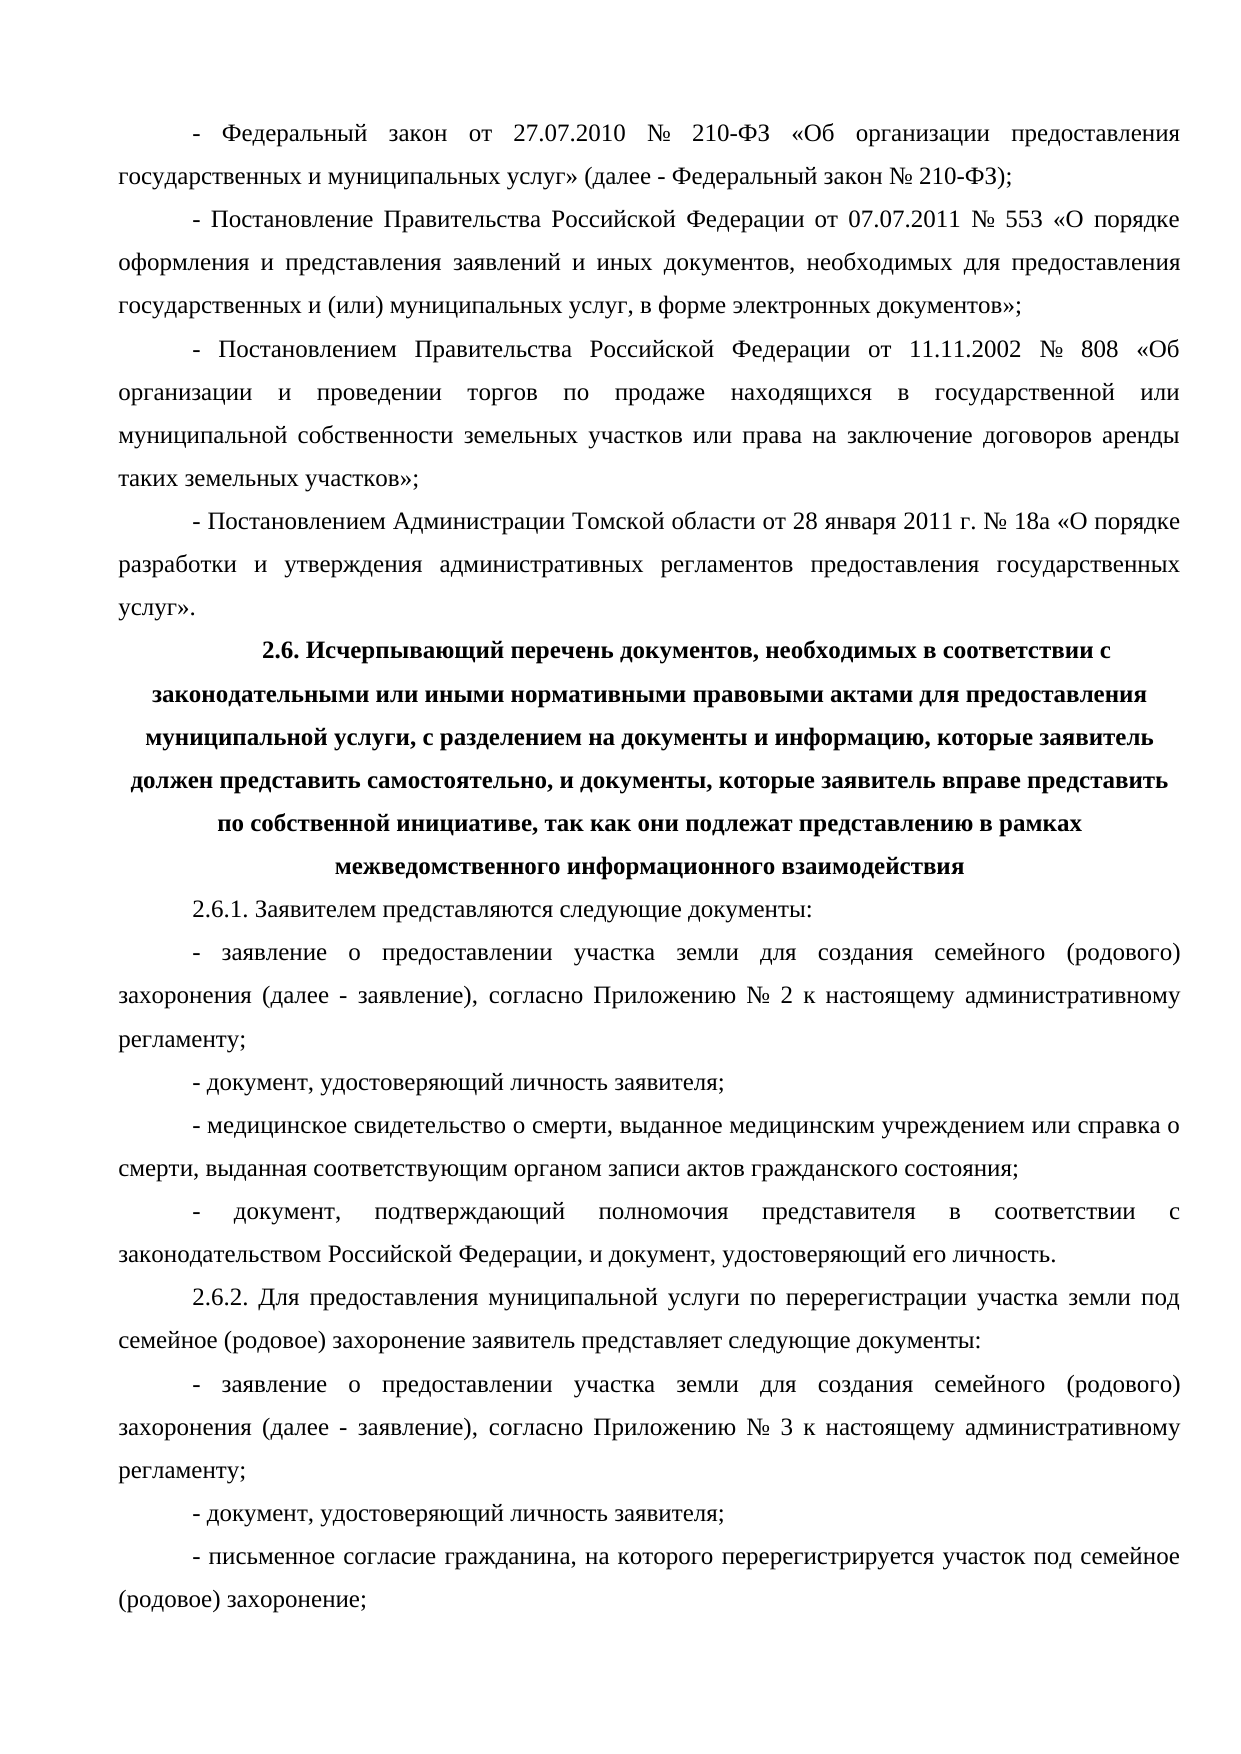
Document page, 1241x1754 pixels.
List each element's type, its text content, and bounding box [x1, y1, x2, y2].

text - Постановлением Правительства Российской Федерации от 11.11.2002 № 808 «Об организации и проведении торгов по продаже находящихся в государственной или муниципальной собственности земельных участков или права на заключение договоров аренды таких земельных участков»; [118, 334, 1181, 492]
text - медицинское свидетельство о смерти, выданное медицинским учреждением или справка о смерти, выданная соответствующим органом записи актов гражданского состояния; [118, 1110, 1181, 1182]
text - заявление о предоставлении участка земли для создания семейного (родового) захоронения (далее - заявление), согласно Приложению № 3 к настоящему административному регламенту; [118, 1369, 1181, 1484]
text 2.6.2. Для предоставления муниципальной услуги по перерегистрации участка земли под семейное (родовое) захоронение заявитель представляет следующие документы: [118, 1282, 1181, 1354]
text - Постановлением Администрации Томской области от 28 января 2011 г. № 18а «О порядке разработки и утверждения административных регламентов предоставления государственных услуг». [118, 506, 1181, 621]
text - заявление о предоставлении участка земли для создания семейного (родового) захоронения (далее - заявление), согласно Приложению № 2 к настоящему административному регламенту; [118, 937, 1181, 1052]
text 2.6. Исчерпывающий перечень документов, необходимых в соответствии с законодательными или иными нормативными правовыми актами для предоставления муниципальной услуги, с разделением на документы и информацию, которые заявитель должен представить самостоятельно, и документы, которые заявитель вправе представить по собственной инициативе, так как они подлежат представлению в рамках межведомственного информационного взаимодействия [118, 636, 1181, 880]
text - документ, удостоверяющий личность заявителя; [118, 1067, 1181, 1096]
text - документ, подтверждающий полномочия представителя в соответствии с законодательством Российской Федерации, и документ, удостоверяющий его личность. [118, 1196, 1181, 1268]
text - Федеральный закон от 27.07.2010 № 210-ФЗ «Об организации предоставления государственных и муниципальных услуг» (далее - Федеральный закон № 210-ФЗ); [118, 118, 1181, 190]
text - документ, удостоверяющий личность заявителя; [118, 1498, 1181, 1527]
text 2.6.1. Заявителем представляются следующие документы: [118, 894, 1181, 923]
text - Постановление Правительства Российской Федерации от 07.07.2011 № 553 «О порядке оформления и представления заявлений и иных документов, необходимых для предоставления государственных и (или) муниципальных услуг, в форме электронных документов»; [118, 204, 1181, 319]
text - письменное согласие гражданина, на которого перерегистрируется участок под семейное (родовое) захоронение; [118, 1541, 1181, 1613]
